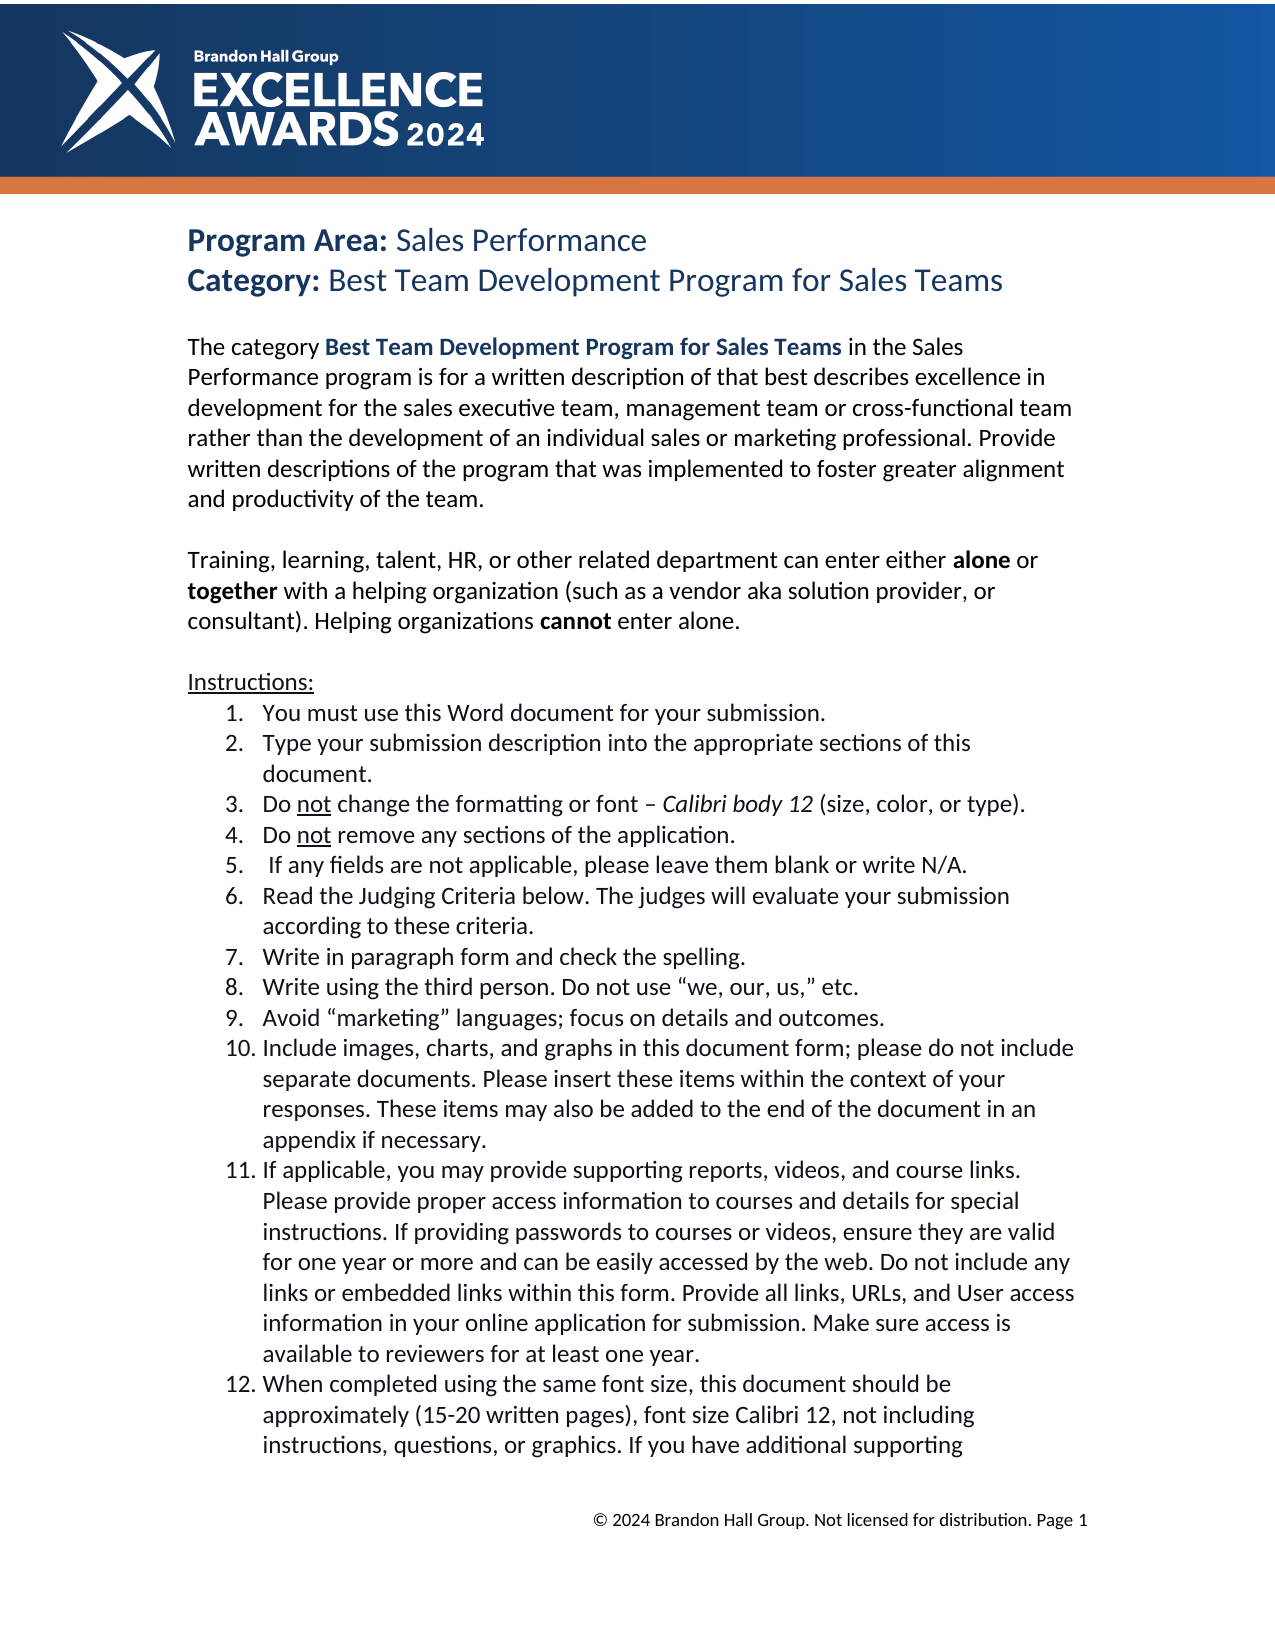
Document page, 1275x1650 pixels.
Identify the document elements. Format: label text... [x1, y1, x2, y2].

list If any fields are not applicable, please leave them blank or write N/A. [225, 849, 1087, 880]
list Avoid “marketing” languages; focus on details and outcomes. [225, 1002, 1087, 1033]
list Write using the third person. Do not use “we, our, us,” etc. [225, 972, 1087, 1002]
text The category Best Team Development Program for Sales Teams in the Sales Performance program is for a written description of that best describes excellence in development for the sales executive team, management team or cross-functional team rather than the development of an individual sales or marketing professional. Provide written descriptions of the program that was implemented to foster greater alignment and productivity of the team. [187, 331, 1087, 514]
text Category: Best Team Development Program for Sales Teams [187, 259, 1087, 300]
text Program Area: Sales Performance [187, 219, 1087, 259]
list Do not change the formatting or font – Calibri body 12 (size, color, or type). [225, 788, 1087, 819]
list Do not remove any sections of the application. [225, 819, 1087, 849]
text Training, learning, talent, HR, or other related department can enter either alone or together with a helping organization (such as a vendor aka solution provider, or consultant). Helping organizations cannot enter alone. [187, 544, 1087, 636]
list If applicable, you may provide supporting reports, videos, and course links. Please provide proper access information to courses and details for special instructions. If providing passwords to courses or videos, ensure they are valid for one year or more and can be easily accessed by the web. Do not include any links or embedded links within this form. Provide all links, URLs, and User access information in your online application for submission. Make sure access is available to reviewers for at least one year. [225, 1155, 1087, 1368]
list Write in paragraph form and check the spelling. [225, 941, 1087, 972]
text Instructions: [187, 666, 1087, 697]
list You must use this Word document for your submission. [225, 697, 1087, 727]
list Type your submission description into the appropriate sections of this document. [225, 727, 1087, 788]
list Read the Judging Criteria below. The judges will evaluate your submission according to these criteria. [225, 880, 1087, 941]
list Include images, charts, and graphs in this document form; please do not include separate documents. Please insert these items within the context of your responses. These items may also be added to the end of the document in an appendix if necessary. [225, 1033, 1087, 1155]
picture [0, 4, 1275, 194]
